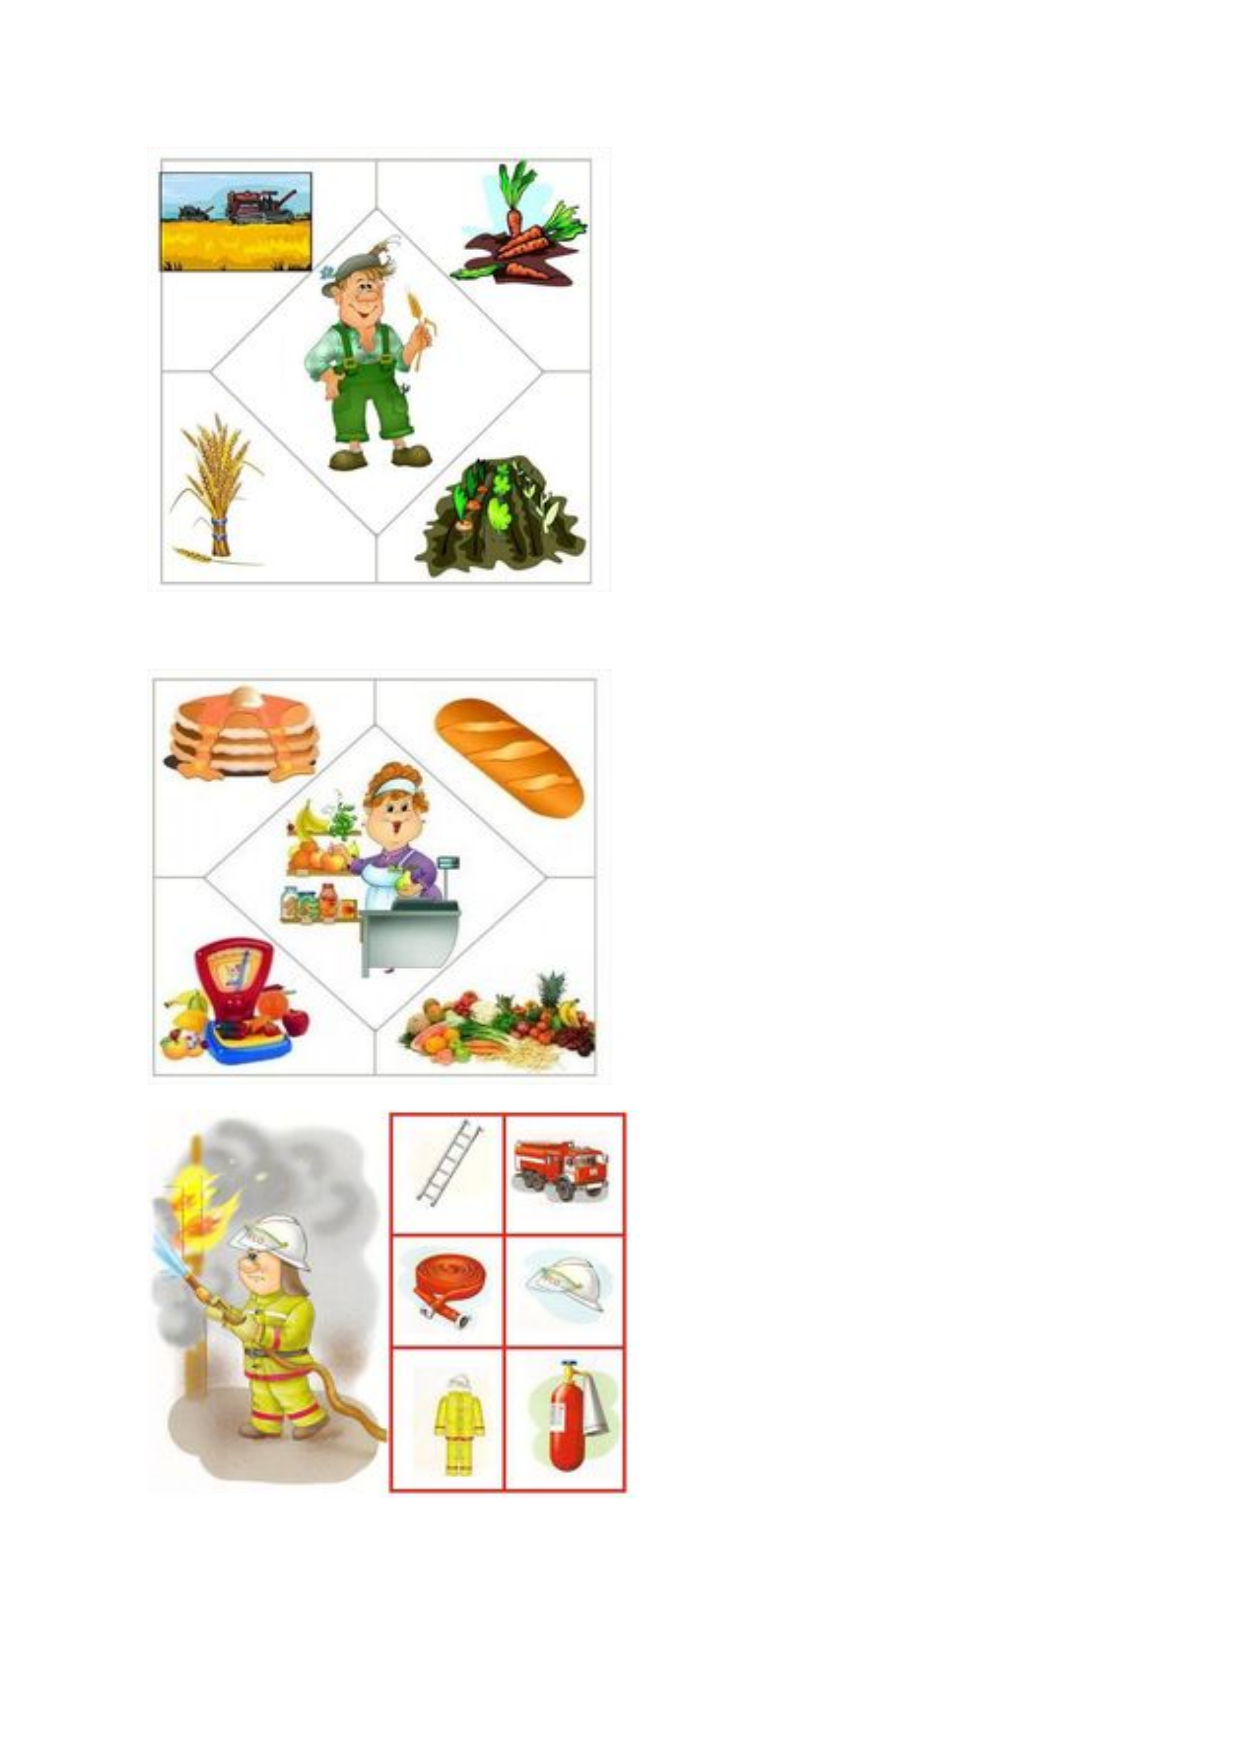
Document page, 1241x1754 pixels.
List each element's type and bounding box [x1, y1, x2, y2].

picture [147, 669, 612, 1085]
picture [147, 1110, 640, 1498]
picture [147, 147, 612, 592]
